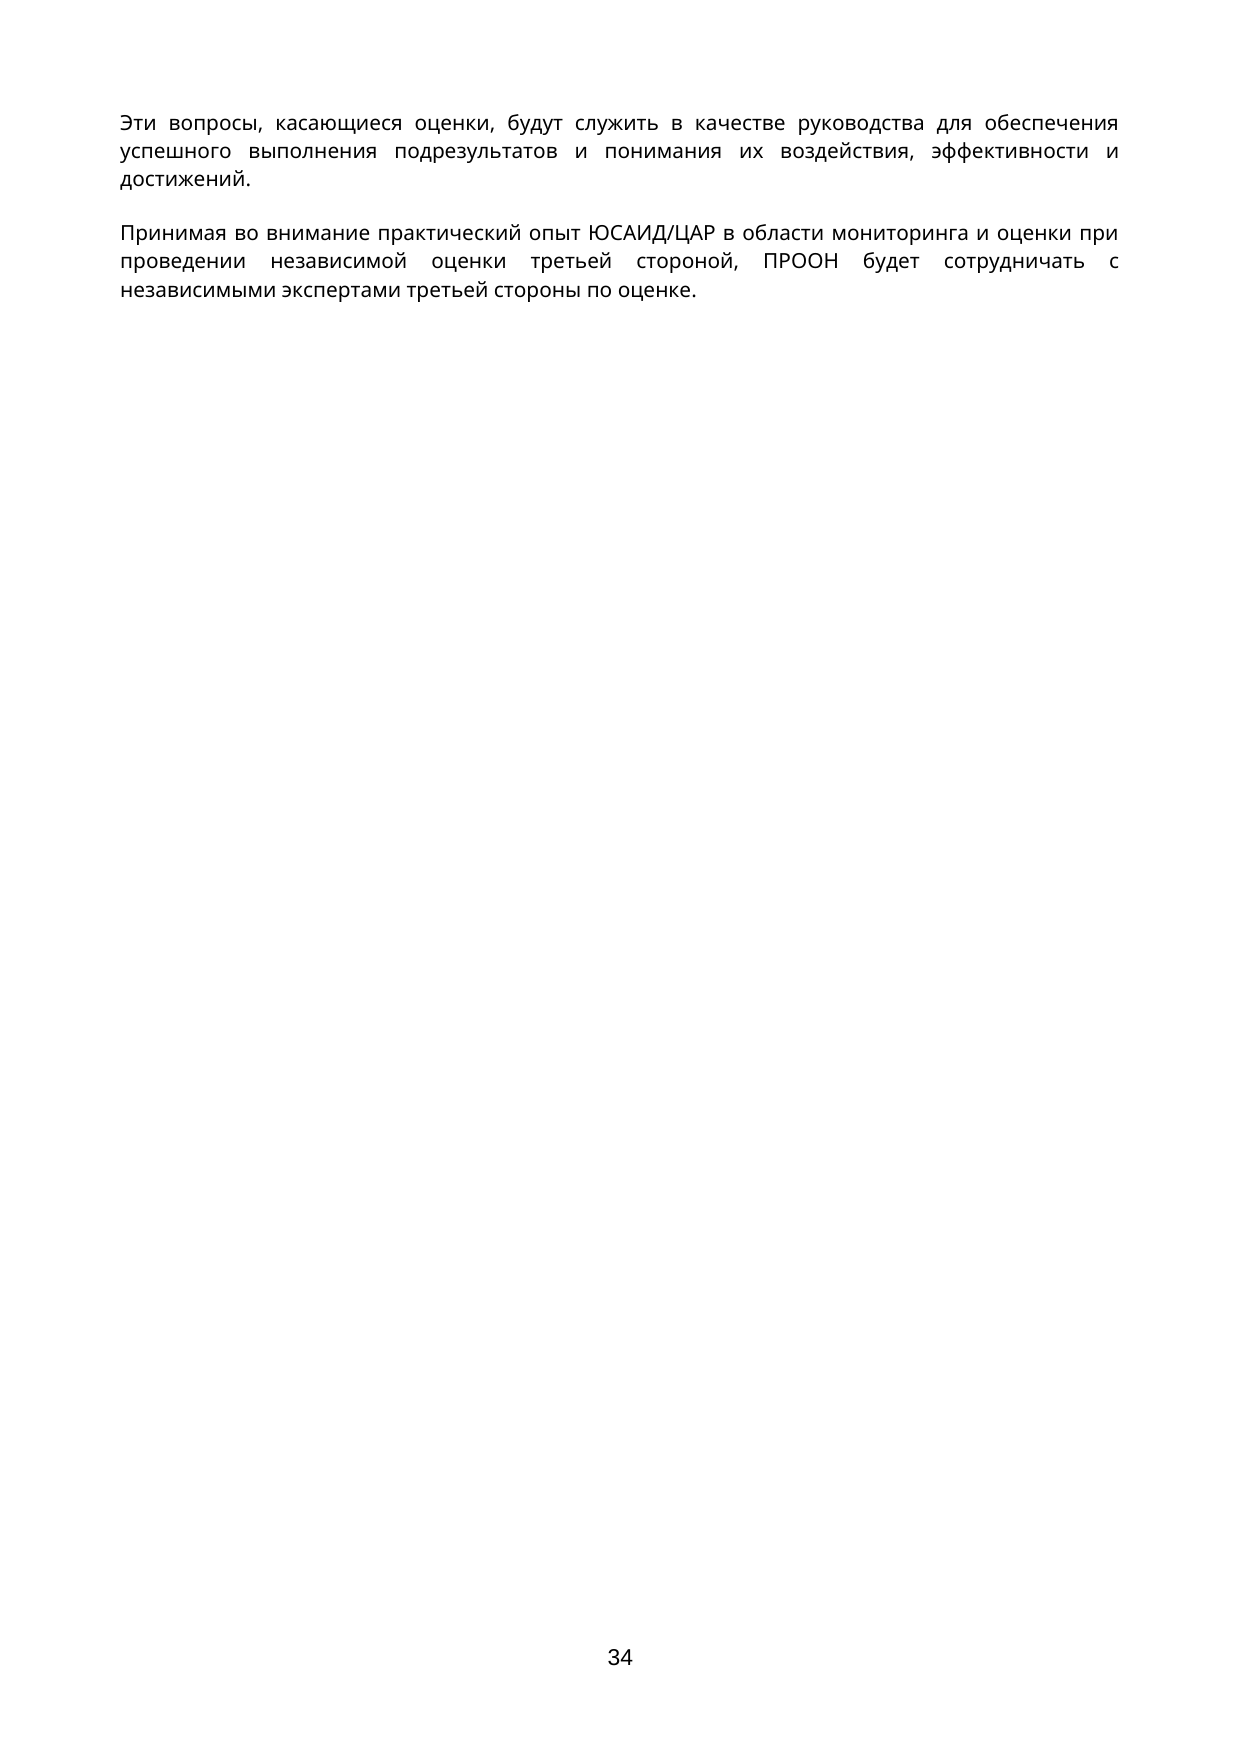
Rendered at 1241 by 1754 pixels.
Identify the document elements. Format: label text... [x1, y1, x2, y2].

list Эти вопросы, касающиеся оценки, будут служить в качестве руководства для обеспечения успешного выполнения подрезультатов и понимания их воздействия, эффективности и достижений. [120, 108, 1120, 193]
list Принимая во внимание практический опыт ЮСАИД/ЦАР в области мониторинга и оценки при проведении независимой оценки третьей стороной, ПРООН будет сотрудничать с независимыми экспертами третьей стороны по оценке. [120, 218, 1120, 303]
